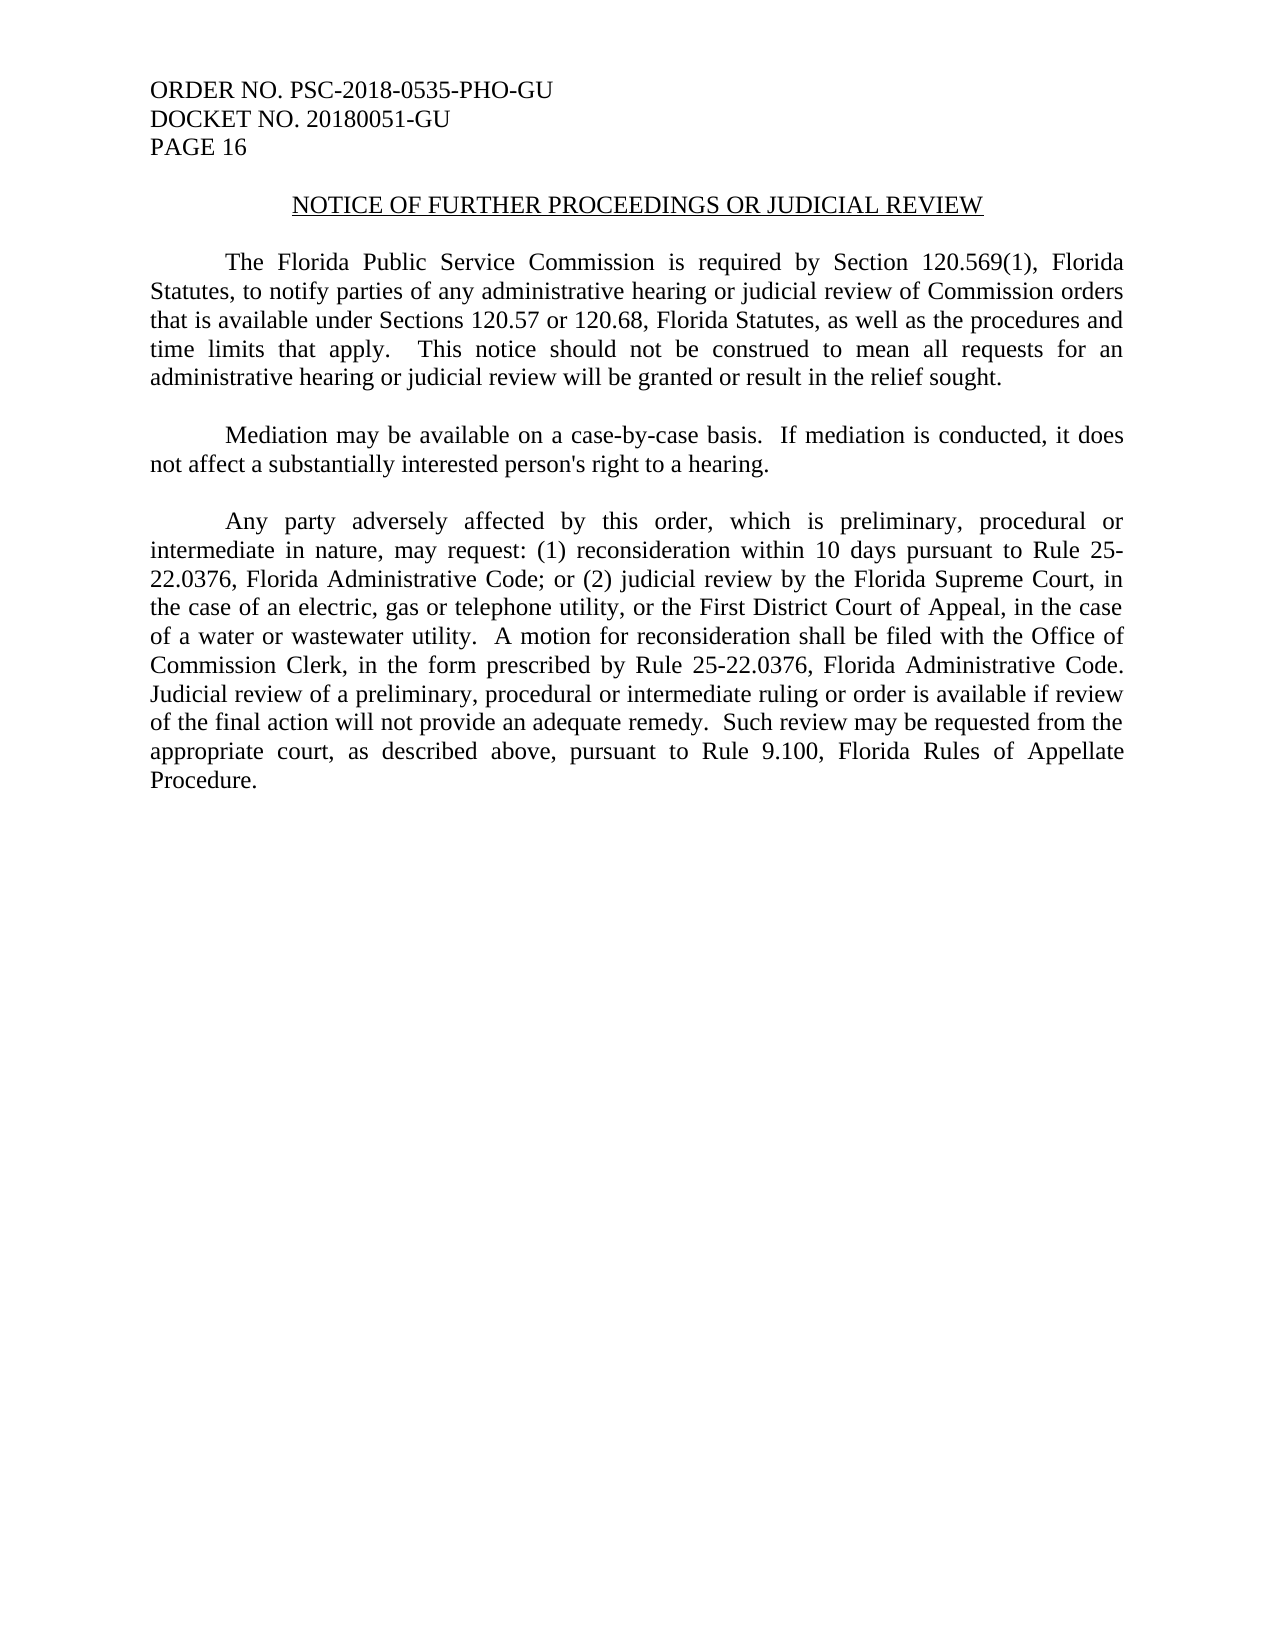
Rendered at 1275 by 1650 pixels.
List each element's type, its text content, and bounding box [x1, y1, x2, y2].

text NOTICE OF FURTHER PROCEEDINGS OR JUDICIAL REVIEW [150, 190, 1125, 219]
text Any party adversely affected by this order, which is preliminary, procedural or intermediate in nature, may request: (1) reconsideration within 10 days pursuant to Rule 25-22.0376, Florida Administrative Code; or (2) judicial review by the Florida Supreme Court, in the case of an electric, gas or telephone utility, or the First District Court of Appeal, in the case of a water or wastewater utility. A motion for reconsideration shall be filed with the Office of Commission Clerk, in the form prescribed by Rule 25-22.0376, Florida Administrative Code. Judicial review of a preliminary, procedural or intermediate ruling or order is available if review of the final action will not provide an adequate remedy. Such review may be requested from the appropriate court, as described above, pursuant to Rule 9.100, Florida Rules of Appellate Procedure. [150, 506, 1125, 794]
text Mediation may be available on a case-by-case basis. If mediation is conducted, it does not affect a substantially interested person's right to a hearing. [150, 420, 1125, 477]
text The Florida Public Service Commission is required by Section 120.569(1), Florida Statutes, to notify parties of any administrative hearing or judicial review of Commission orders that is available under Sections 120.57 or 120.68, Florida Statutes, as well as the procedures and time limits that apply. This notice should not be construed to mean all requests for an administrative hearing or judicial review will be granted or result in the relief sought. [150, 247, 1125, 391]
